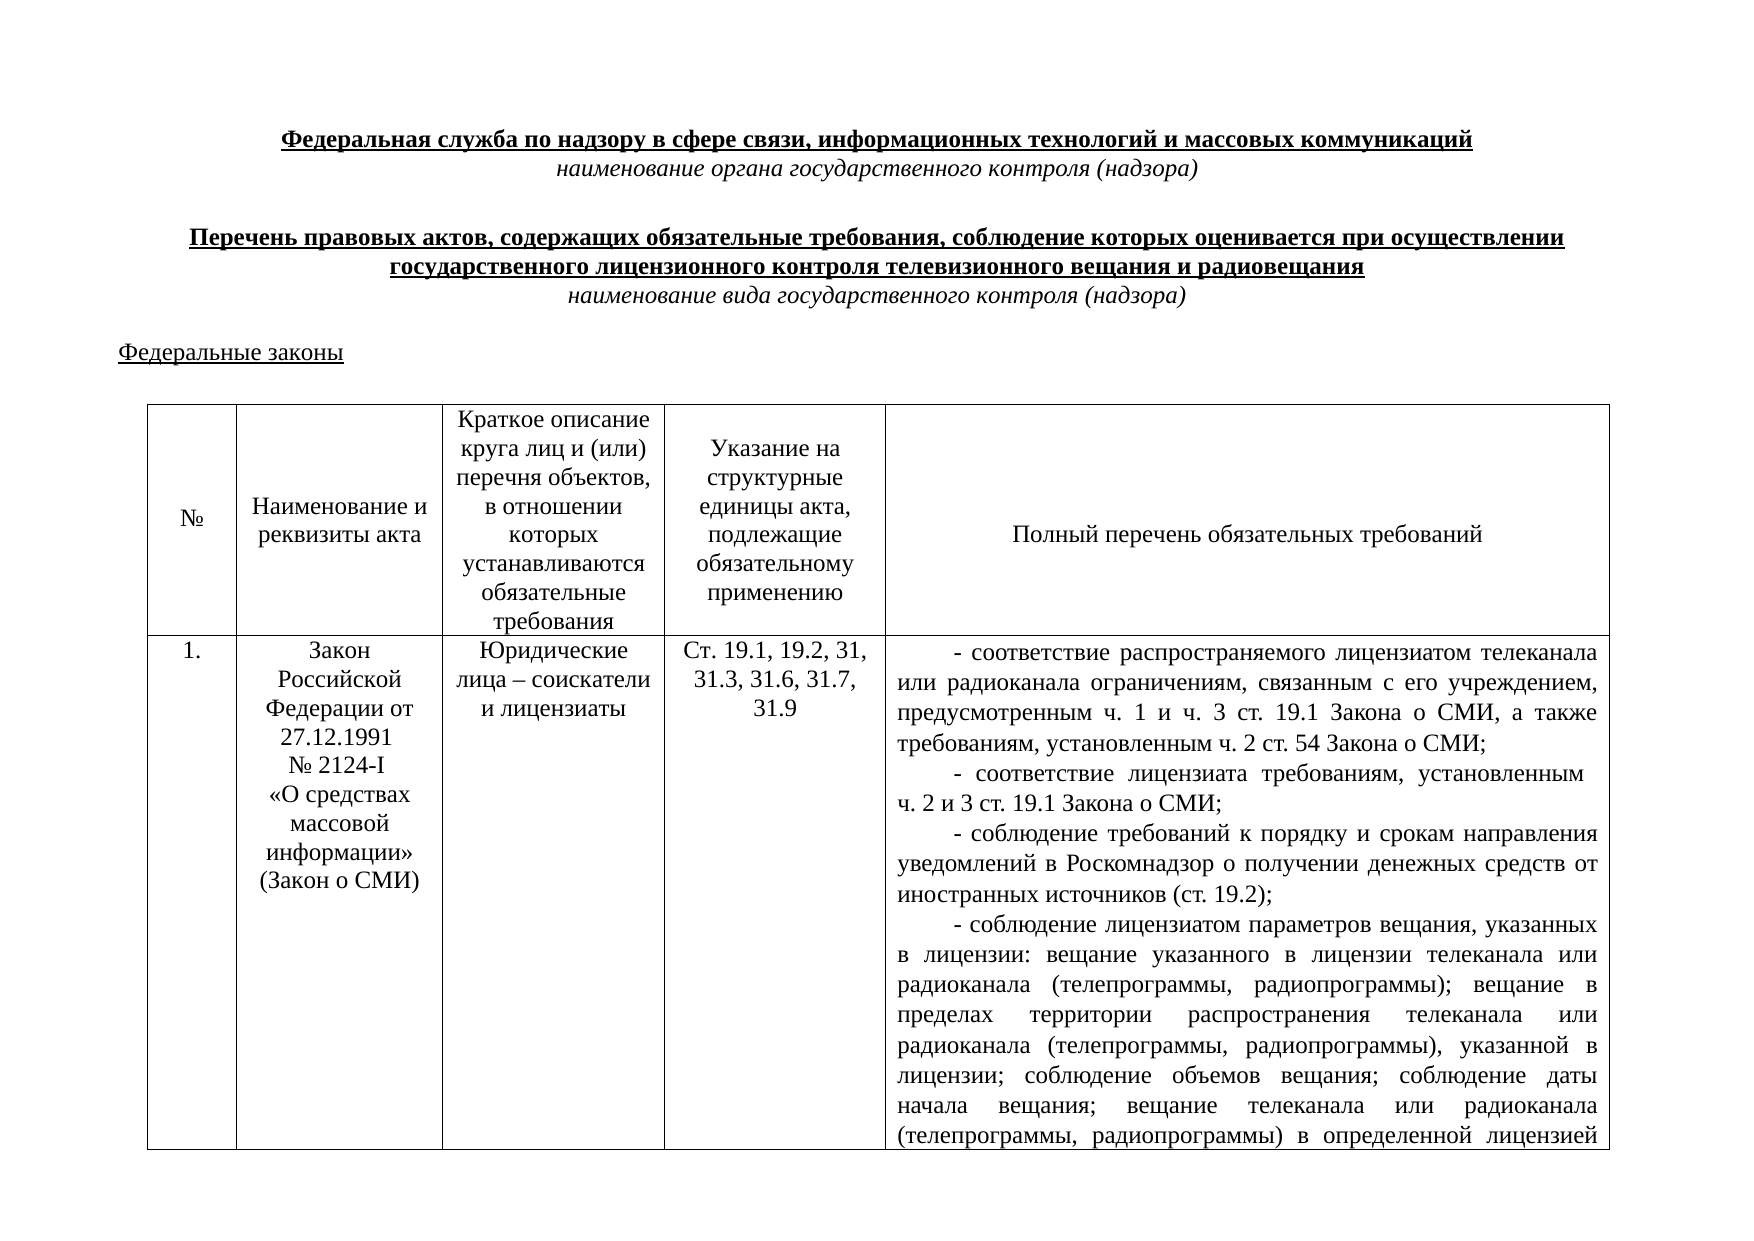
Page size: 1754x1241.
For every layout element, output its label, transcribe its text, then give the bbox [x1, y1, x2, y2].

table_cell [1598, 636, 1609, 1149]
table_header Указание на структурные единицы акта, подлежащие обязательному применению [665, 405, 885, 634]
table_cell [237, 636, 442, 1149]
table_header Полный перечень обязательных требований [886, 405, 1609, 634]
text Федеральная служба по надзору в сфере связи, информационных технологий и массовых коммуникаций [118, 124, 1636, 153]
text Перечень правовых актов, содержащих обязательные требования, соблюдение которых оценивается при осуществлении государственного лицензионного контроля телевизионного вещания и радиовещания [118, 222, 1636, 280]
table_header Краткое описание круга лиц и (или) перечня объектов, в отношении которых устанавливаются обязательные требования [443, 405, 664, 634]
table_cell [665, 636, 885, 1149]
table_header № [148, 405, 236, 634]
table_header Наименование и реквизиты акта [237, 405, 442, 634]
text наименование органа государственного контроля (надзора) [118, 153, 1636, 182]
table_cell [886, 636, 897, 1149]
table_cell 1. [148, 636, 236, 1149]
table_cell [443, 636, 664, 1149]
text Федеральные законы [118, 337, 1636, 366]
text наименование вида государственного контроля (надзора) [118, 280, 1636, 309]
